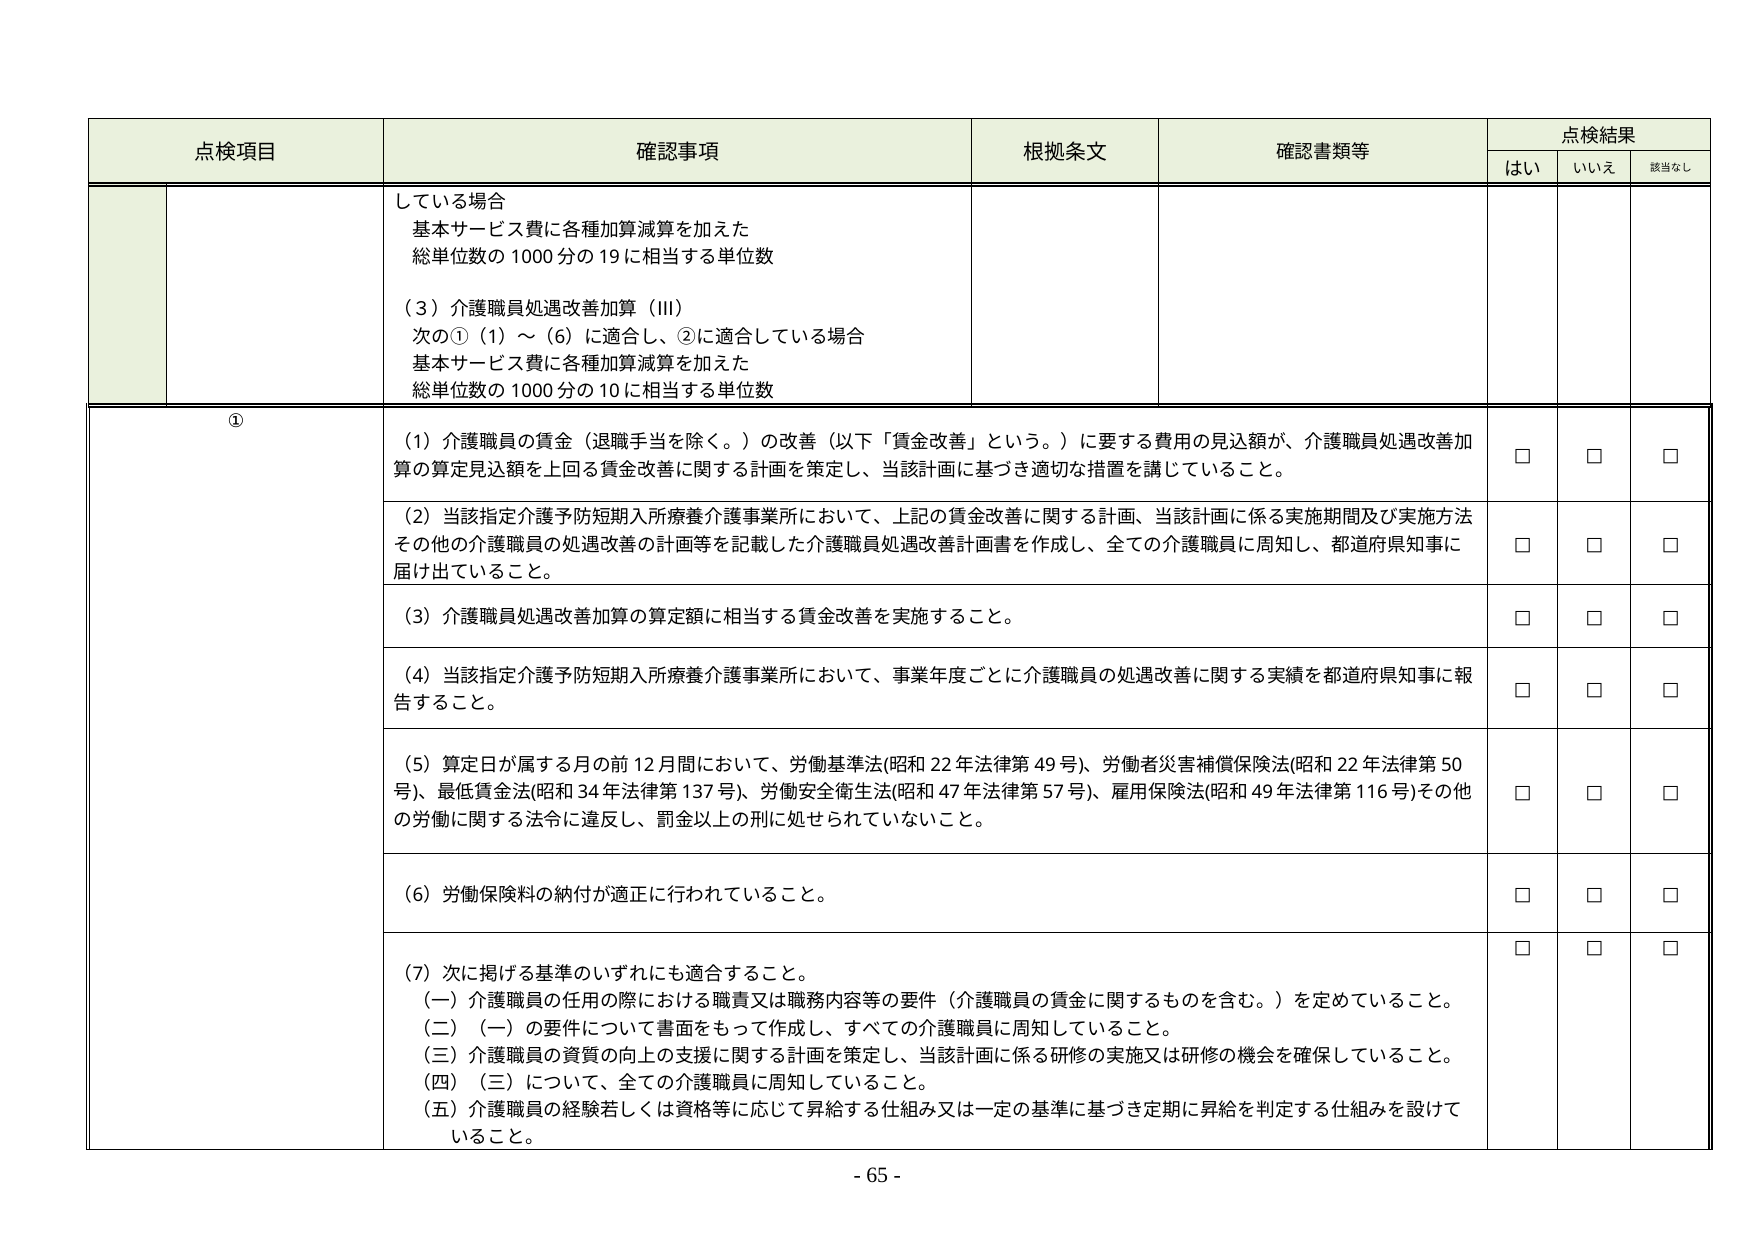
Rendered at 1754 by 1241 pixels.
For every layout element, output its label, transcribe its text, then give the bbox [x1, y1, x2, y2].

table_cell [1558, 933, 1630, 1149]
table_cell いいえ [1558, 151, 1630, 182]
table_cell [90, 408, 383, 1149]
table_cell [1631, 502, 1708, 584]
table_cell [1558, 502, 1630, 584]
table_header 確認書類等 [1159, 119, 1487, 182]
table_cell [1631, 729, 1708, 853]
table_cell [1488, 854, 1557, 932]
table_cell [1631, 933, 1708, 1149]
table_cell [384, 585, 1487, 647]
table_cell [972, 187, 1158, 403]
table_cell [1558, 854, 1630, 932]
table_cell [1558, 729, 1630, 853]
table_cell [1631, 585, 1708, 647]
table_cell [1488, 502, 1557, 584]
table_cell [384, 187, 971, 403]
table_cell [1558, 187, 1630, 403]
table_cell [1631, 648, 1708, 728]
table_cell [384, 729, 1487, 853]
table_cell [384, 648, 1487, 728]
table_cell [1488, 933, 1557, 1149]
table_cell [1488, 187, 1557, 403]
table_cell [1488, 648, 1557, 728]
table_cell はい [1488, 151, 1557, 182]
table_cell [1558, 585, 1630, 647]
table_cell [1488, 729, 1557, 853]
table_header 根拠条文 [972, 119, 1158, 182]
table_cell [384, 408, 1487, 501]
table_cell 該当なし [1631, 151, 1710, 182]
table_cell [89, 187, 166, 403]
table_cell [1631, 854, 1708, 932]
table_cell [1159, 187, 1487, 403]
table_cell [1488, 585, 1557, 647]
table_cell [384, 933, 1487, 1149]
table_header 点検項目 [89, 119, 383, 182]
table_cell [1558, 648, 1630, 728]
table_header 確認事項 [384, 119, 971, 182]
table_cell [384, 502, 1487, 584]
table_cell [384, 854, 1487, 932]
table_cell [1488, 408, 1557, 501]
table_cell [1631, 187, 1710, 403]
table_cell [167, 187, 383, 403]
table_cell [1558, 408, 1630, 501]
table_header 点検結果 [1488, 119, 1710, 150]
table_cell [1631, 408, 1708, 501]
